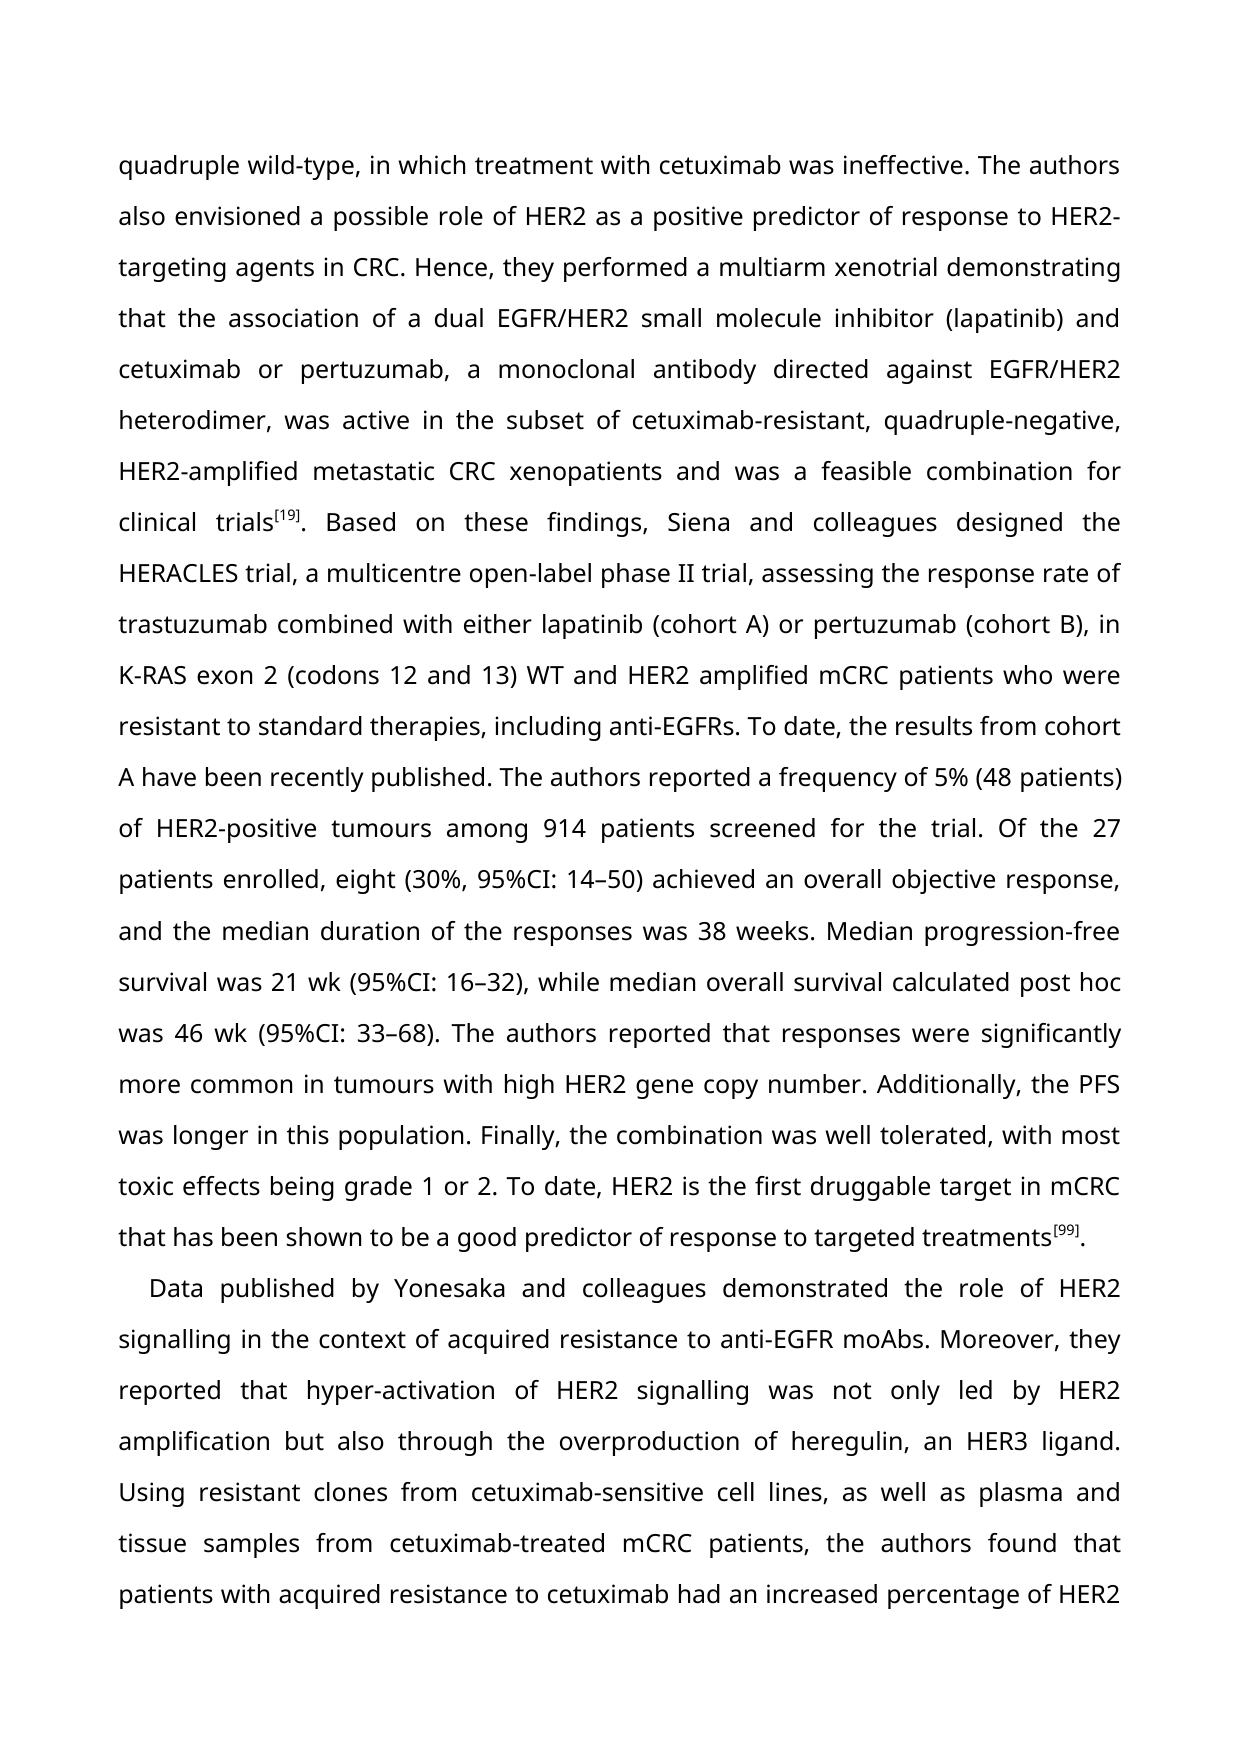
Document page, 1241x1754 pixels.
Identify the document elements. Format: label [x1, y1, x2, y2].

text [118, 148, 1122, 1253]
text [118, 1271, 1122, 1611]
